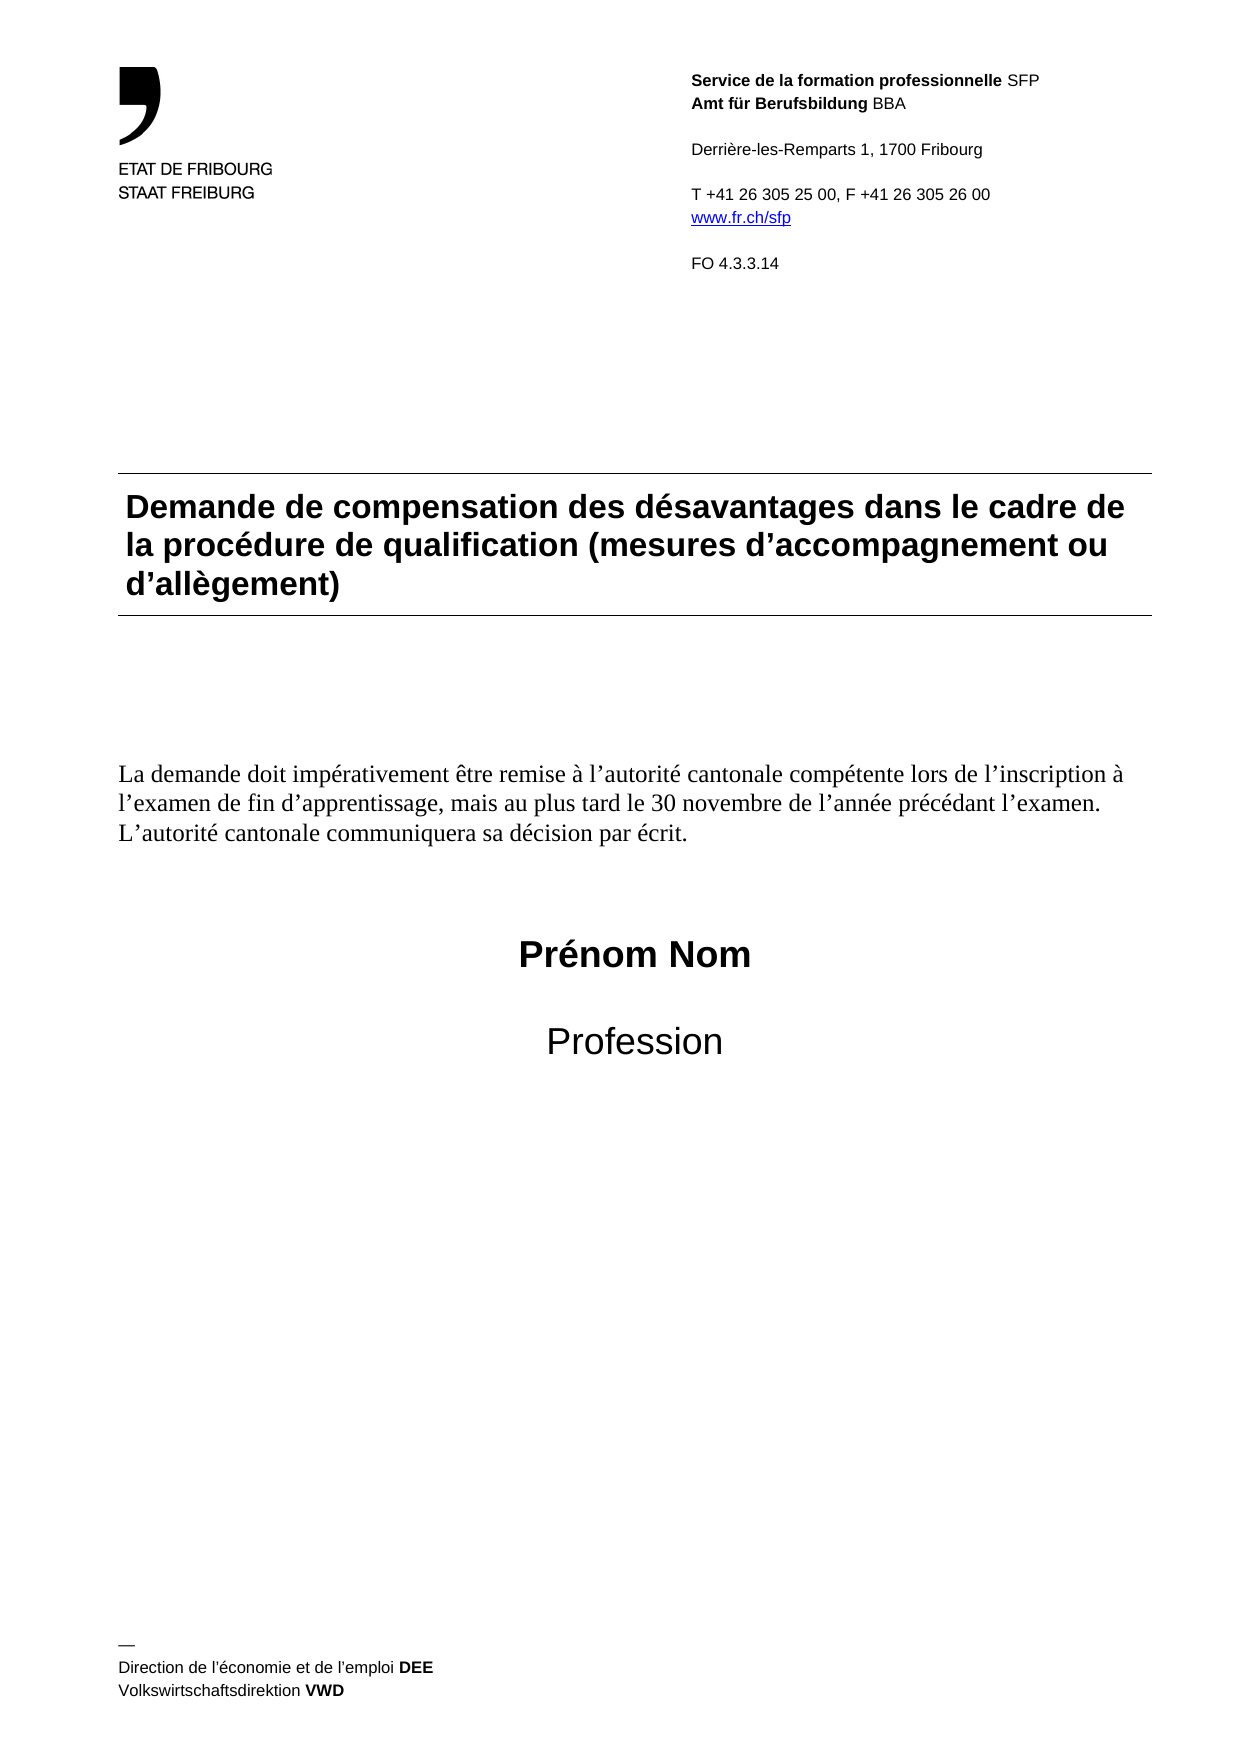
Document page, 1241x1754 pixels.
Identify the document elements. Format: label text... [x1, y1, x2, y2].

text Prénom Nom [118, 933, 1152, 976]
table_header Demande de compensation des désavantages dans le cadre de la procédure de qualification (mesures d’accompagnement ou d’allègement) [118, 474, 1152, 614]
picture [118, 67, 272, 199]
text L’autorité cantonale communiquera sa décision par écrit. [118, 818, 1152, 846]
text La demande doit impérativement être remise à l’autorité cantonale compétente lors de l’inscription à l’examen de fin d’apprentissage, mais au plus tard le 30 novembre de l’année précédant l’examen. [118, 759, 1152, 818]
text Profession [118, 1019, 1152, 1062]
